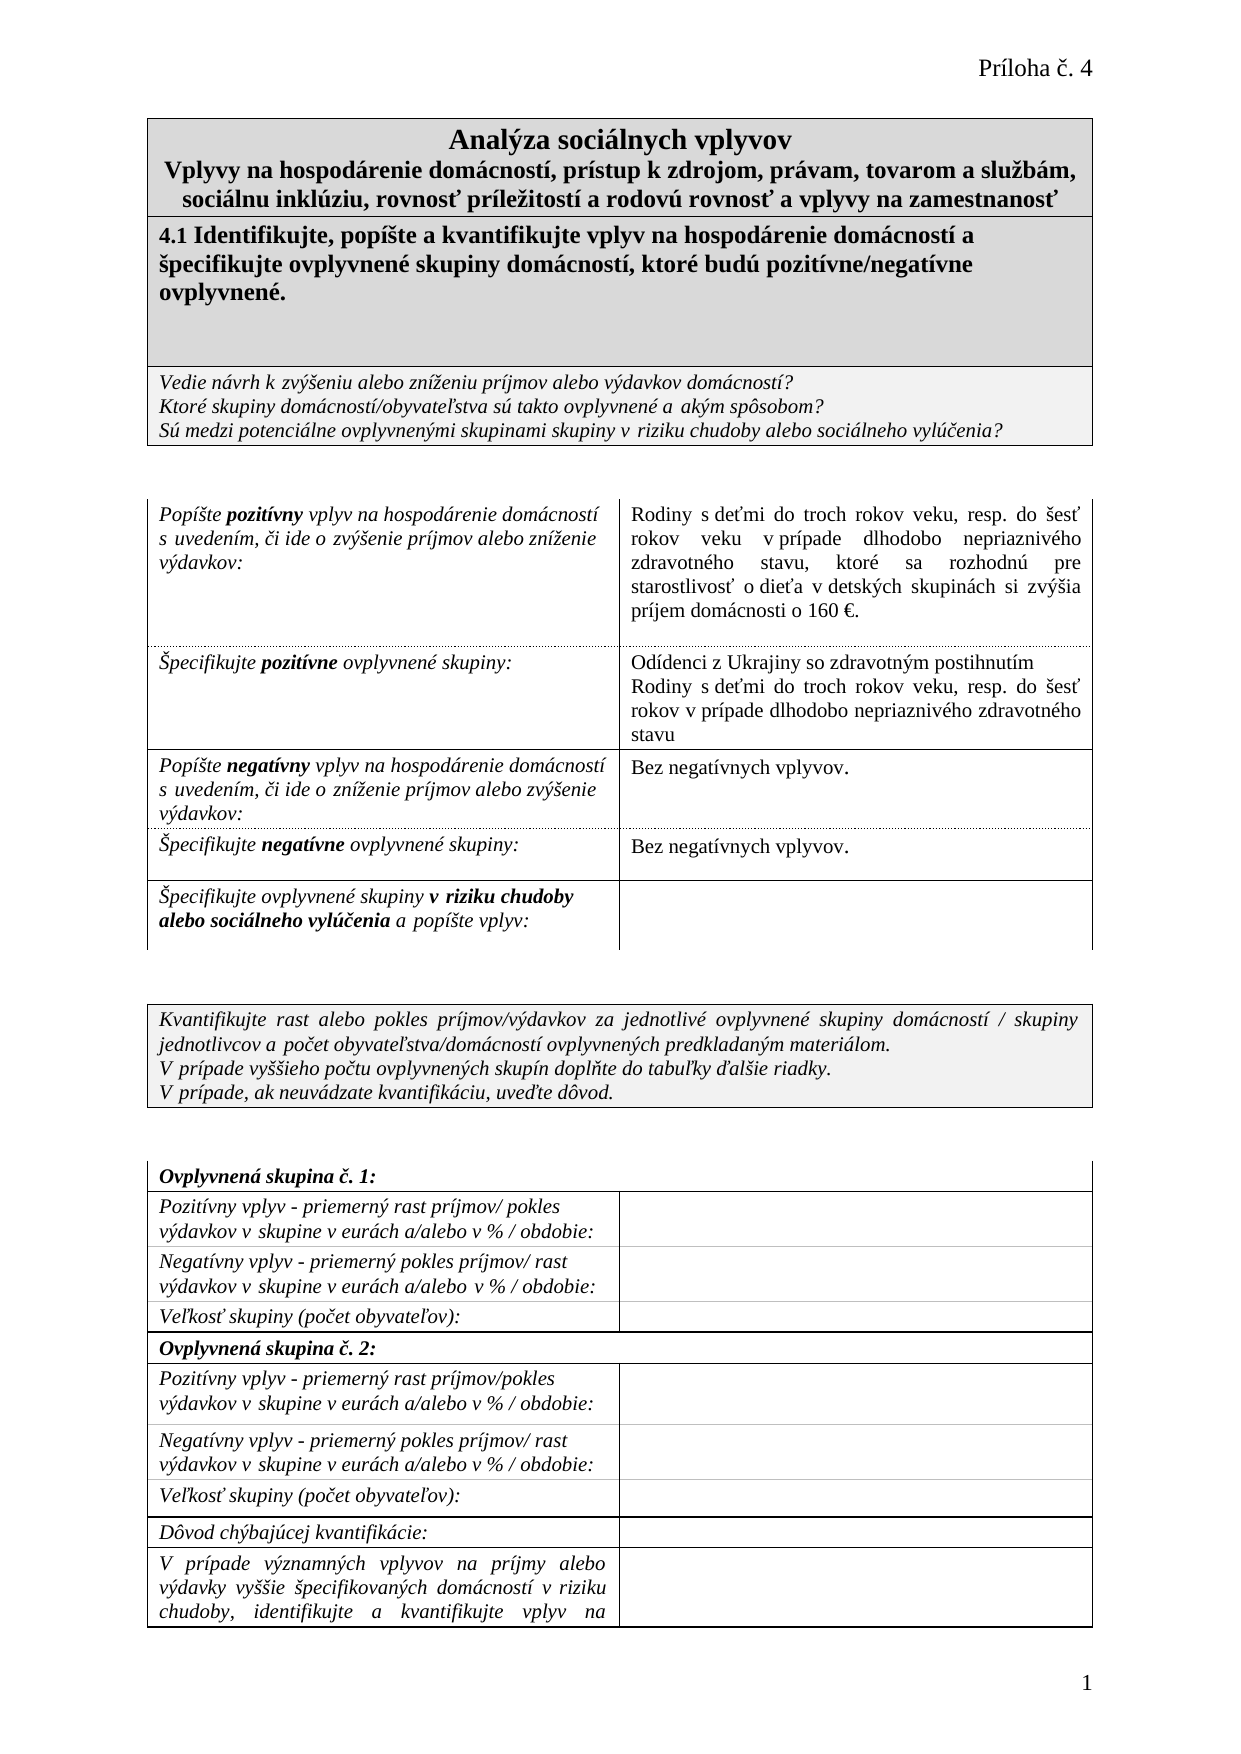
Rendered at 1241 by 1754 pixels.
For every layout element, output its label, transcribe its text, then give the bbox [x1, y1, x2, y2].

table_cell [620, 881, 1092, 950]
table_cell [620, 1425, 1092, 1478]
table_cell [620, 1302, 1092, 1331]
table_cell [620, 1480, 1092, 1516]
table_cell [620, 1247, 1092, 1301]
table_cell Špecifikujte pozitívne ovplyvnené skupiny: [148, 646, 619, 749]
table_cell Bez negatívnych vplyvov. [620, 828, 1092, 879]
table_cell Ovplyvnená skupina č. 2: [148, 1333, 1092, 1362]
table_cell Dôvod chýbajúcej kvantifikácie: [148, 1518, 619, 1547]
table_header Analýza sociálnych vplyvov Vplyvy na hospodárenie domácností, prístup k zdrojom, právam, tovarom a službám, sociálnu inklúziu, rovnosť príležitostí a rodovú rovnosť a vplyvy na zamestnanosť [148, 119, 1092, 216]
table_cell Negatívny vplyv - priemerný pokles príjmov/ rast výdavkov v skupine v eurách a/alebo v % / obdobie: [148, 1425, 619, 1478]
table_cell Pozitívny vplyv - priemerný rast príjmov/pokles výdavkov v skupine v eurách a/alebo v % / obdobie: [148, 1364, 619, 1423]
table_cell Odídenci z Ukrajiny so zdravotným postihnutím Rodiny s deťmi do troch rokov veku, resp. do šesť rokov v prípade dlhodobo nepriaznivého zdravotného stavu [620, 646, 1092, 749]
table_cell Špecifikujte negatívne ovplyvnené skupiny: [148, 828, 619, 879]
table_cell Veľkosť skupiny (počet obyvateľov): [148, 1302, 619, 1331]
table_cell Vedie návrh k zvýšeniu alebo zníženiu príjmov alebo výdavkov domácností? Ktoré skupiny domácností/obyvateľstva sú takto ovplyvnené a akým spôsobom? Sú medzi potenciálne ovplyvnenými skupinami skupiny v riziku chudoby alebo sociálneho vylúčenia? [148, 367, 1092, 445]
table_header Popíšte pozitívny vplyv na hospodárenie domácností s uvedením, či ide o zvýšenie príjmov alebo zníženie výdavkov: [148, 499, 619, 646]
table_cell Špecifikujte ovplyvnené skupiny v riziku chudoby alebo sociálneho vylúčenia a popíšte vplyv: [148, 881, 619, 950]
table_cell 4.1 Identifikujte, popíšte a kvantifikujte vplyv na hospodárenie domácností a špecifikujte ovplyvnené skupiny domácností, ktoré budú pozitívne/negatívne ovplyvnené. [148, 217, 1092, 366]
table_cell Pozitívny vplyv - priemerný rast príjmov/ pokles výdavkov v skupine v eurách a/alebo v % / obdobie: [148, 1192, 619, 1246]
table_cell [148, 1548, 619, 1626]
table_header Rodiny s deťmi do troch rokov veku, resp. do šesť rokov veku v prípade dlhodobo nepriaznivého zdravotného stavu, ktoré sa rozhodnú pre starostlivosť o dieťa v detských skupinách si zvýšia príjem domácnosti o 160 €. [620, 499, 1092, 646]
table_header Ovplyvnená skupina č. 1: [148, 1161, 1092, 1191]
table_cell Bez negatívnych vplyvov. [620, 750, 1092, 828]
table_cell [620, 1364, 1092, 1423]
table_cell Popíšte negatívny vplyv na hospodárenie domácností s uvedením, či ide o zníženie príjmov alebo zvýšenie výdavkov: [148, 750, 619, 828]
table_cell [620, 1518, 1092, 1547]
table_cell Veľkosť skupiny (počet obyvateľov): [148, 1480, 619, 1516]
table_cell Negatívny vplyv - priemerný pokles príjmov/ rast výdavkov v skupine v eurách a/alebo v % / obdobie: [148, 1247, 619, 1301]
table_cell [620, 1192, 1092, 1246]
table_cell [620, 1548, 1092, 1626]
table_header Kvantifikujte rast alebo pokles príjmov/výdavkov za jednotlivé ovplyvnené skupiny domácností / skupiny jednotlivcov a počet obyvateľstva/domácností ovplyvnených predkladaným materiálom. V prípade vyššieho počtu ovplyvnených skupín doplňte do tabuľky ďalšie riadky. V prípade, ak neuvádzate kvantifikáciu, uveďte dôvod. [148, 1005, 1092, 1107]
